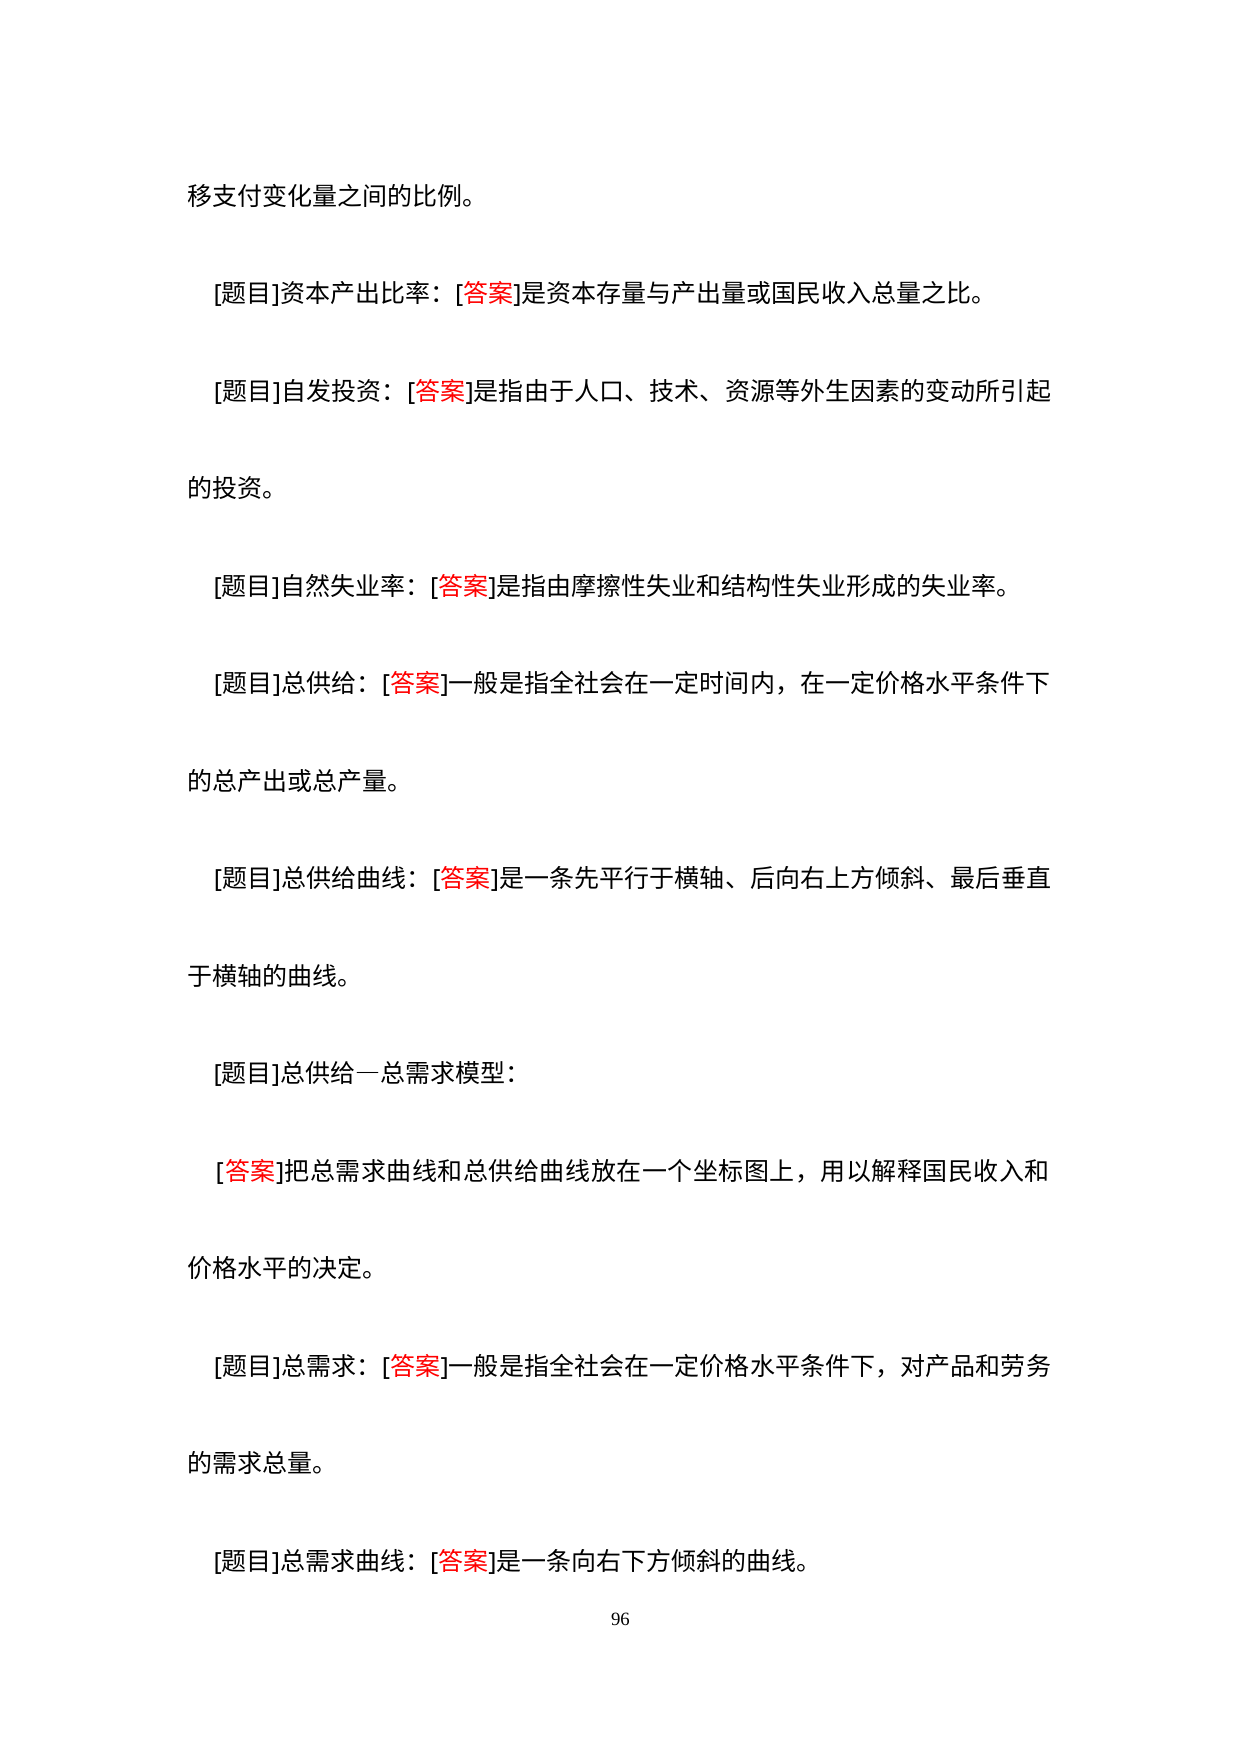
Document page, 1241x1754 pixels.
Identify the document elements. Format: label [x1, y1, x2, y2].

list [187, 162, 1053, 1592]
